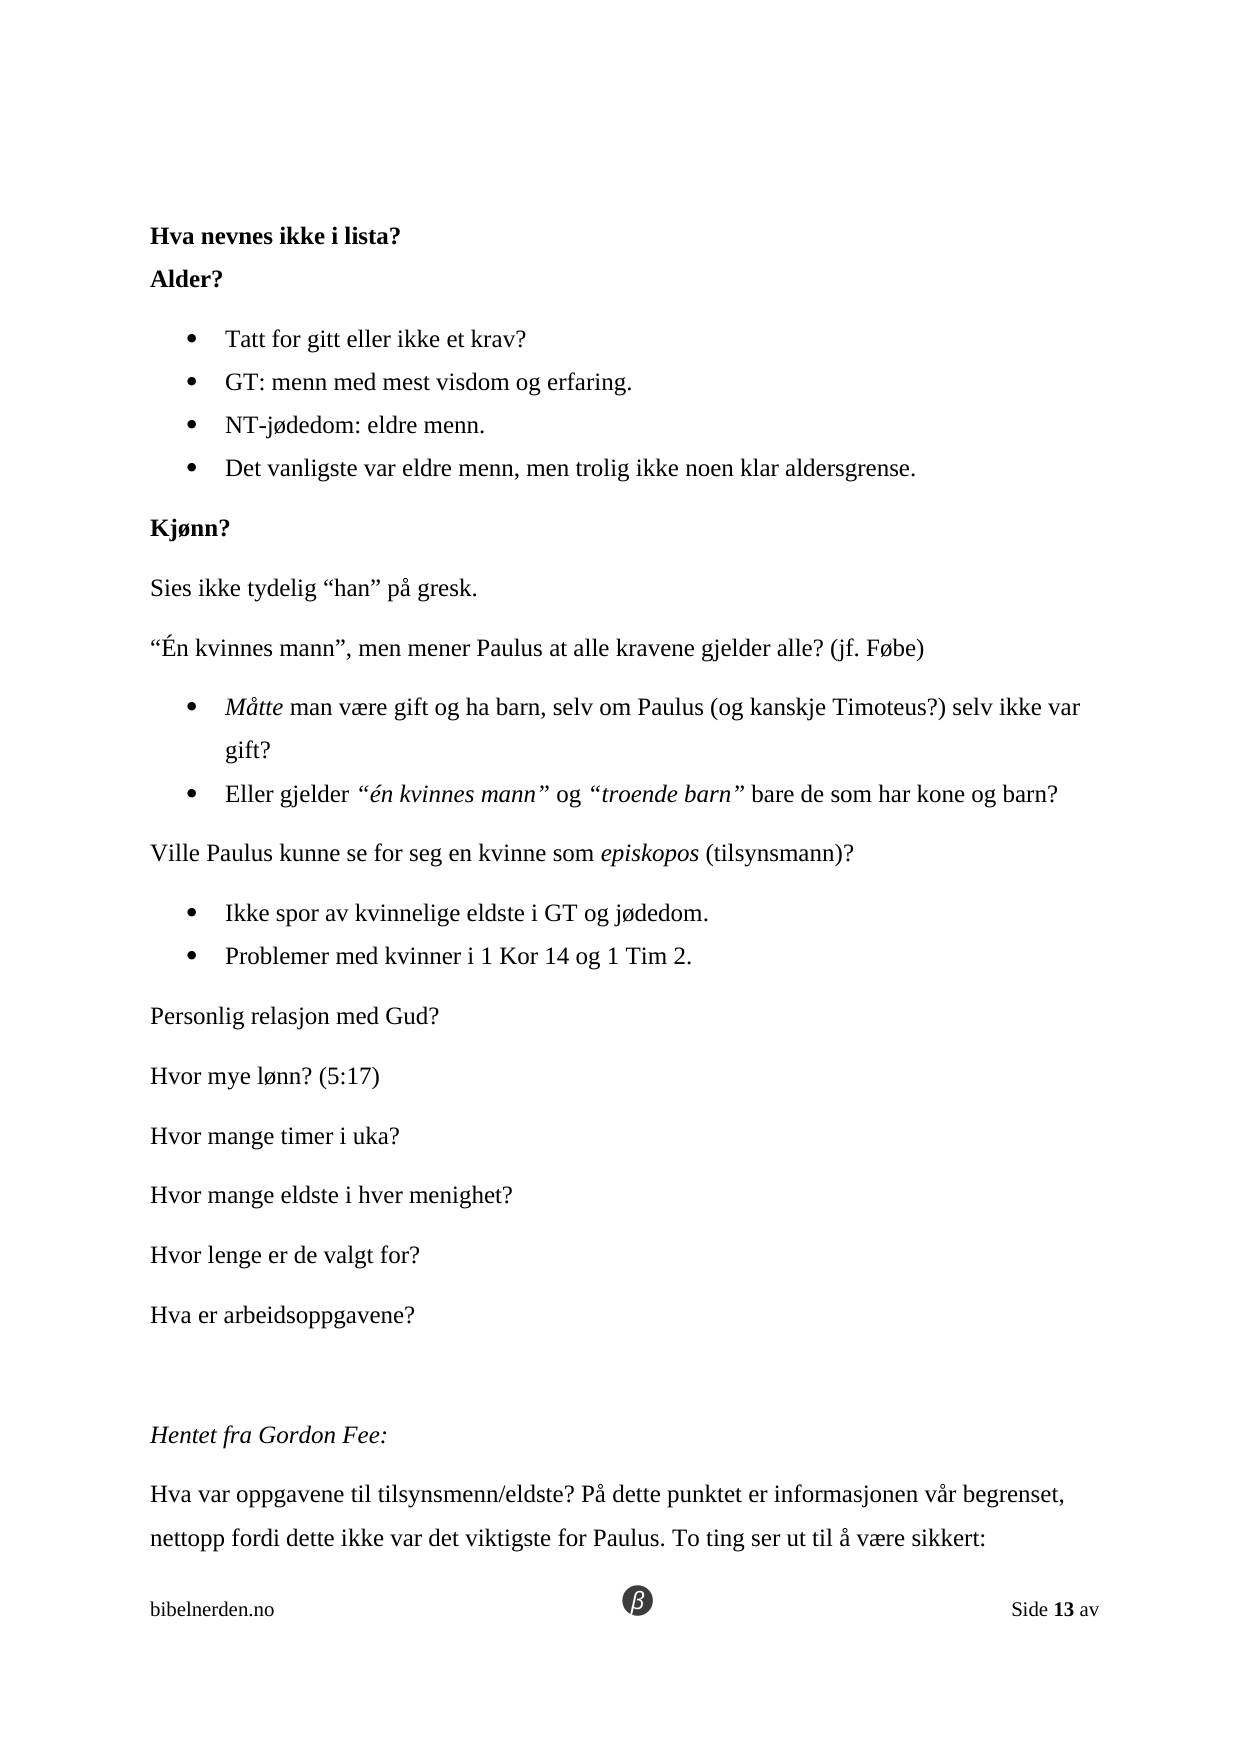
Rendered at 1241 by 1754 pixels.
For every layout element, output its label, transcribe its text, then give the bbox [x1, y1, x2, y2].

text Hvor lenge er de valgt for? [150, 1240, 1090, 1269]
subtitle Hva nevnes ikke i lista? [150, 221, 1090, 250]
picture [621, 1584, 654, 1617]
list Ikke spor av kvinnelige eldste i GT og jødedom. [187, 898, 1090, 927]
text Kjønn? [150, 513, 1090, 542]
text Sies ikke tydelig “han” på gresk. [150, 573, 1090, 602]
list Problemer med kvinner i 1 Kor 14 og 1 Tim 2. [187, 941, 1090, 970]
list Det vanligste var eldre menn, men trolig ikke noen klar aldersgrense. [187, 453, 1090, 482]
text Hva er arbeidsoppgavene? [150, 1300, 1090, 1329]
list Tatt for gitt eller ikke et krav? [187, 324, 1090, 353]
text “Én kvinnes mann”, men mener Paulus at alle kravene gjelder alle? (jf. Føbe) [150, 633, 1090, 661]
list Måtte man være gift og ha barn, selv om Paulus (og kanskje Timoteus?) selv ikke var gift? [187, 692, 1090, 764]
text Hvor mange timer i uka? [150, 1121, 1090, 1149]
list GT: menn med mest visdom og erfaring. [187, 367, 1090, 396]
list Eller gjelder “én kvinnes mann” og “troende barn” bare de som har kone og barn? [187, 779, 1090, 807]
text Alder? [150, 264, 1090, 293]
text Ville Paulus kunne se for seg en kvinne som episkopos (tilsynsmann)? [150, 838, 1090, 867]
list NT-jødedom: eldre menn. [187, 410, 1090, 439]
text Personlig relasjon med Gud? [150, 1001, 1090, 1030]
text Hvor mange eldste i hver menighet? [150, 1181, 1090, 1209]
text Hva var oppgavene til tilsynsmenn/eldste? På dette punktet er informasjonen vår begrenset, nettopp fordi dette ikke var det viktigste for Paulus. To ting ser ut til å være sikkert: [150, 1479, 1090, 1551]
text Hvor mye lønn? (5:17) [150, 1061, 1090, 1090]
text Hentet fra Gordon Fee: [150, 1420, 1090, 1448]
